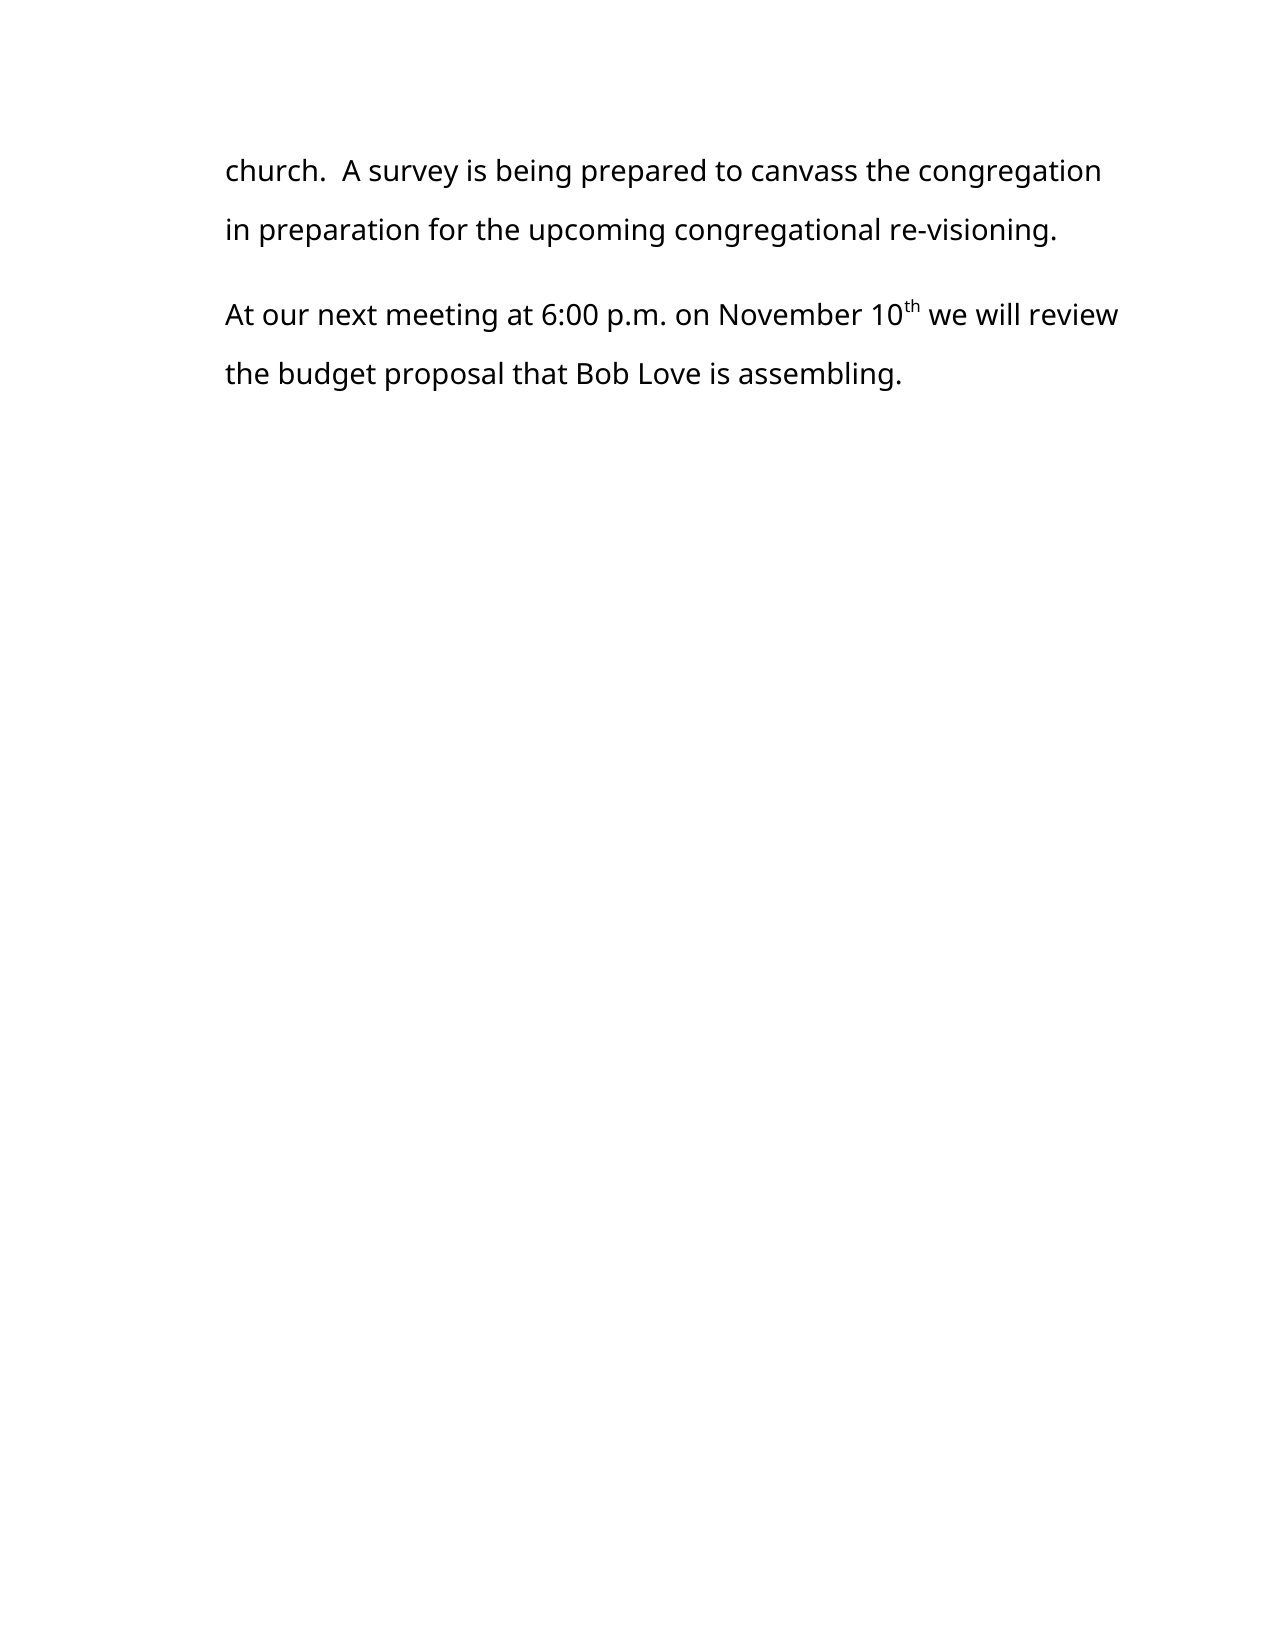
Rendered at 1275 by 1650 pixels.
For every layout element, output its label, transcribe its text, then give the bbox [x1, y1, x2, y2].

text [225, 150, 1125, 249]
text At our next meeting at 6:00 p.m. on November 10th we will review the budget proposal that Bob Love is assembling. [225, 294, 1125, 393]
